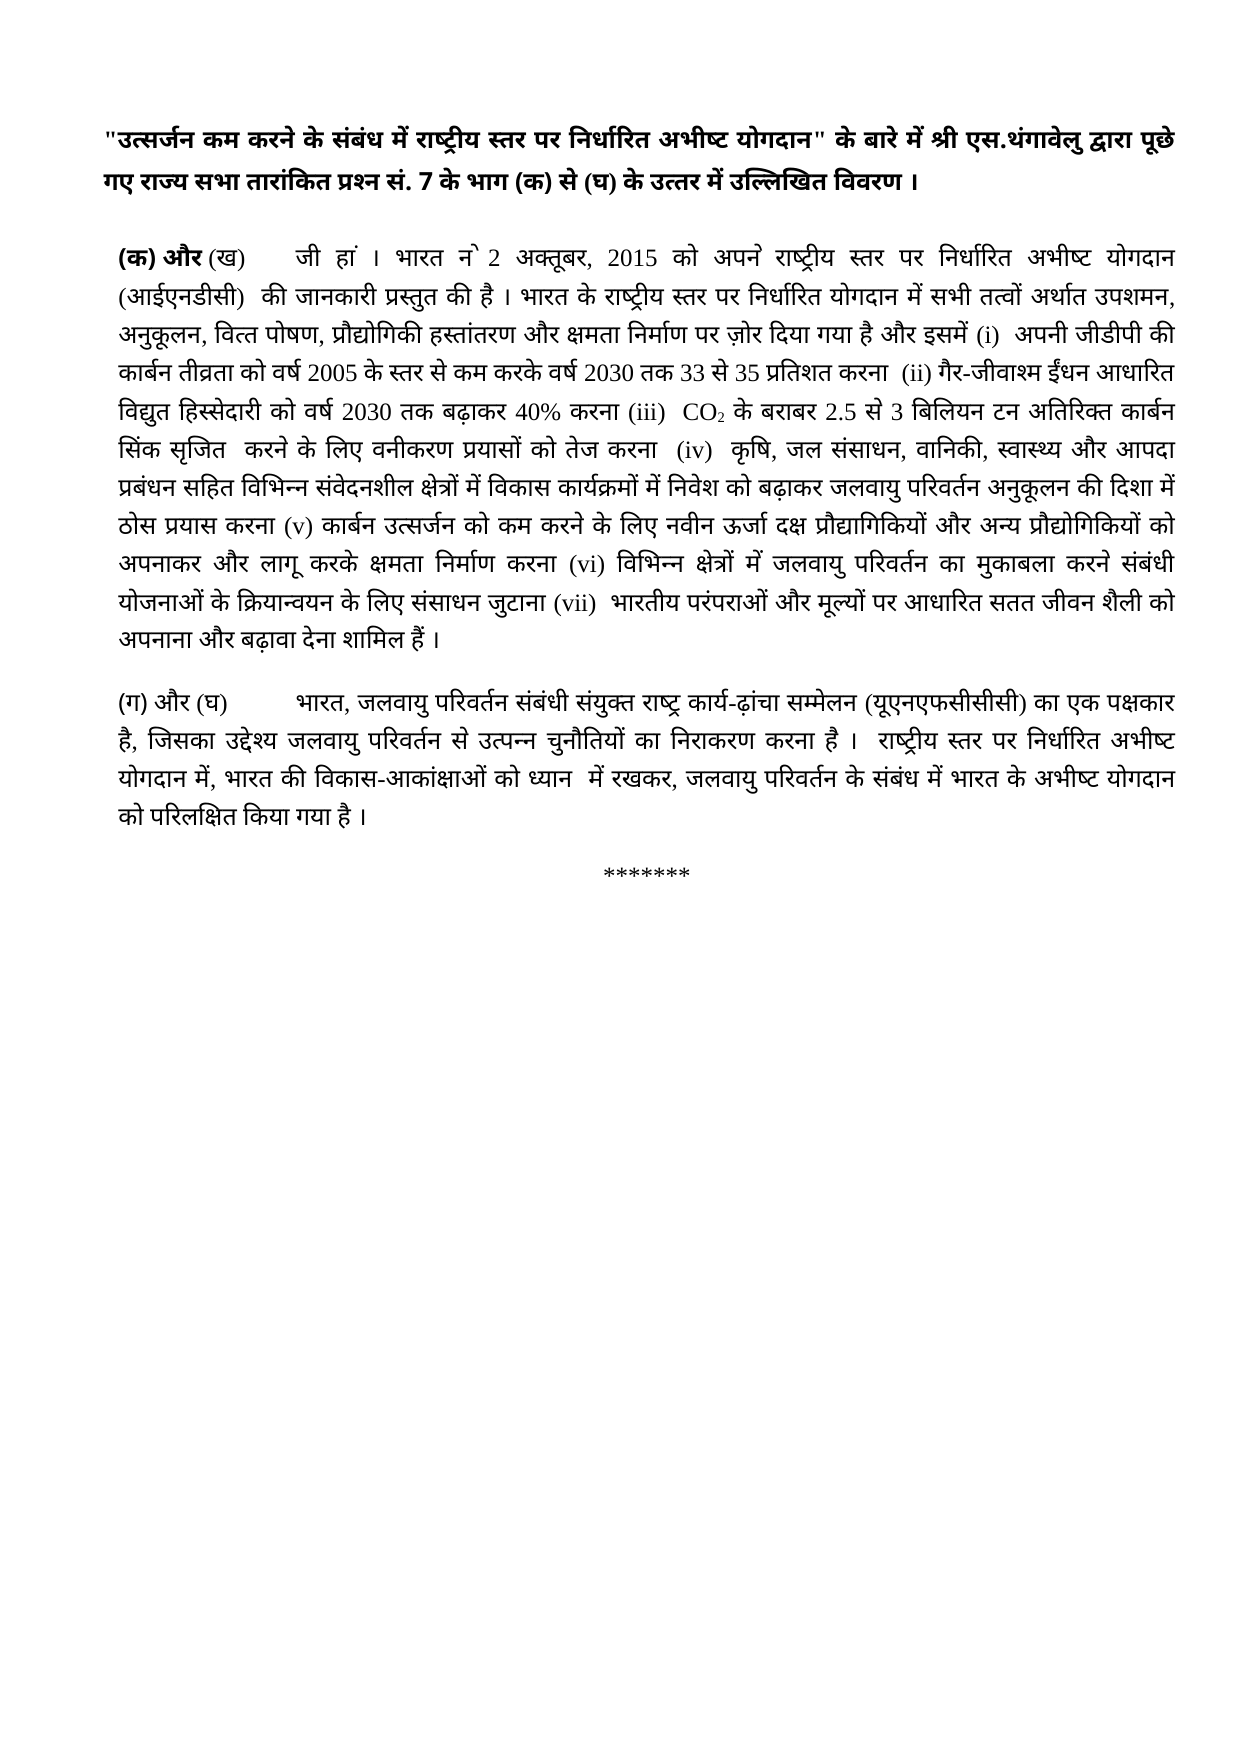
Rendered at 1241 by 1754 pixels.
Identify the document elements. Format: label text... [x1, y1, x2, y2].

text (ग) और (घ) भारत, जलवायु परिवर्तन संबंधी संयुक्‍त राष्‍ट्र कार्य-ढ़ांचा सम्‍मेलन (यूएनएफसीसीसी) का एक पक्षकार है, जिसका उद्देश्‍य जलवायु परिवर्तन से उत्‍पन्‍न चुनौतियों का निराकरण करना है । राष्‍ट्रीय स्‍तर पर निर्धारित अभीष्‍ट योगदान में, भारत की विकास-आकांक्षाओं को ध्‍यान में रखकर, जलवायु परिवर्तन के संबंध में भारत के अभीष्‍ट योगदान को परिलक्षित किया गया है । [118, 684, 1175, 835]
text "उत्‍सर्जन कम करने के संबंध में राष्‍ट्रीय स्‍तर पर निर्धारित अभीष्‍ट योगदान" के बारे में श्री एस.थंगावेलु द्वारा पूछे गए राज्‍य सभा तारांकित प्रश्‍न सं. 7 के भाग (क) से (घ) के उत्‍तर में उल्लिखित विवरण । [103, 122, 1175, 201]
text (क) और (ख) जी हां । भारत ने 2 अक्‍तूबर, 2015 को अपने राष्‍ट्रीय स्‍तर पर निर्धारित अभीष्‍ट योगदान (आईएनडीसी) की जानकारी प्रस्‍तुत की है । भारत के राष्‍ट्रीय स्‍तर पर निर्धारित योगदान में सभी तत्‍वों अर्थात उपशमन, अनुकूलन, वित्‍त पोषण, प्रौद्योगिकी हस्‍तांतरण और क्षमता निर्माण पर ज़ोर दिया गया है और इसमें (i) अपनी जीडीपी की कार्बन तीव्रता को वर्ष 2005 के स्‍तर से कम करके वर्ष 2030 तक 33 से 35 प्रतिशत करना (ii) गैर-जीवाश्म ईंधन आधारित विद्युत हिस्‍सेदारी को वर्ष 2030 तक बढ़ाकर 40% करना (iii) CO2 के बराबर 2.5 से 3 बिलियन टन अतिरिक्‍त कार्बन सिंक सृजित करने के लिए वनीकरण प्रयासों को तेज करना (iv) कृषि, जल संसाधन, वानिकी, स्‍वास्‍थ्‍य और आपदा प्रबंधन सहित विभिन्‍न संवेदनशील क्षेत्रों में विकास कार्यक्रमों में निवेश को बढ़ाकर जलवायु परिवर्तन अनुकूलन की दिशा में ठोस प्रयास करना (v) कार्बन उत्‍सर्जन को कम करने के लिए नवीन ऊर्जा दक्ष प्रौद्यागिकियों और अन्‍य प्रौद्योगिकियों को अपनाकर और लागू करके क्षमता निर्माण करना (vi) विभिन्‍न क्षेत्रों में जलवायु परिवर्तन का मुकाबला करने संबंधी योजनाओं के क्रियान्‍वयन के लिए संसाधन जुटाना (vii) भारतीय परंपराओं और मूल्‍यों पर आधारित सतत जीवन शैली को अपनाना और बढ़ावा देना शामिल हैं । [118, 240, 1175, 658]
text ******* [118, 861, 1175, 889]
